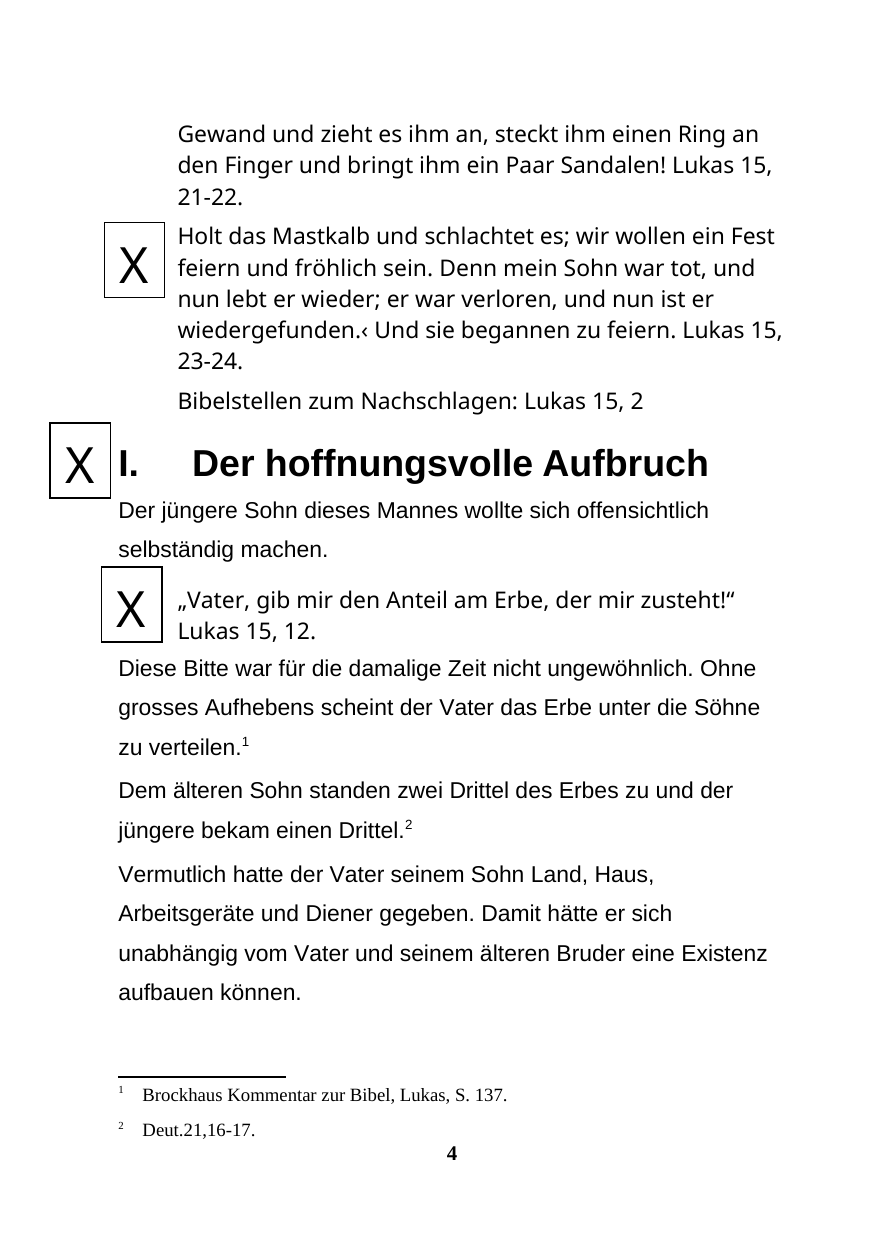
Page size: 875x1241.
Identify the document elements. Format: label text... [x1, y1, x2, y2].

list Diese Bitte war für die damalige Zeit nicht ungewöhnlich. Ohne grosses Aufhebens scheint der Vater das Erbe unter die Söhne zu verteilen. [118, 655, 785, 760]
list Vermutlich hatte der Vater seinem Sohn Land, Haus, Arbeitsgeräte und Diener gegeben. Damit hätte er sich unabhängig vom Vater und seinem älteren Bruder eine Existenz aufbauen können. [118, 861, 785, 1005]
text Bibelstellen zum Nachschlagen: Lukas 15, 2 [177, 385, 785, 416]
list Dem älteren Sohn standen zwei Drittel des Erbes zu und der jüngere bekam einen Drittel. [118, 777, 785, 843]
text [177, 118, 785, 212]
list Der jüngere Sohn dieses Mannes wollte sich offensichtlich selbständig machen. [118, 497, 785, 562]
text Holt das Mastkalb und schlachtet es; wir wollen ein Fest feiern und fröhlich sein. Denn mein Sohn war tot, und nun lebt er wieder; er war verloren, und nun ist er wiedergefunden.‹ Und sie begannen zu feiern. Lukas 15, 23-24. [177, 220, 785, 376]
subtitle Der hoffnungsvolle Aufbruch [118, 441, 785, 484]
text „Vater, gib mir den Anteil am Erbe, der mir zusteht!“ Lukas 15, 12. [177, 584, 785, 646]
